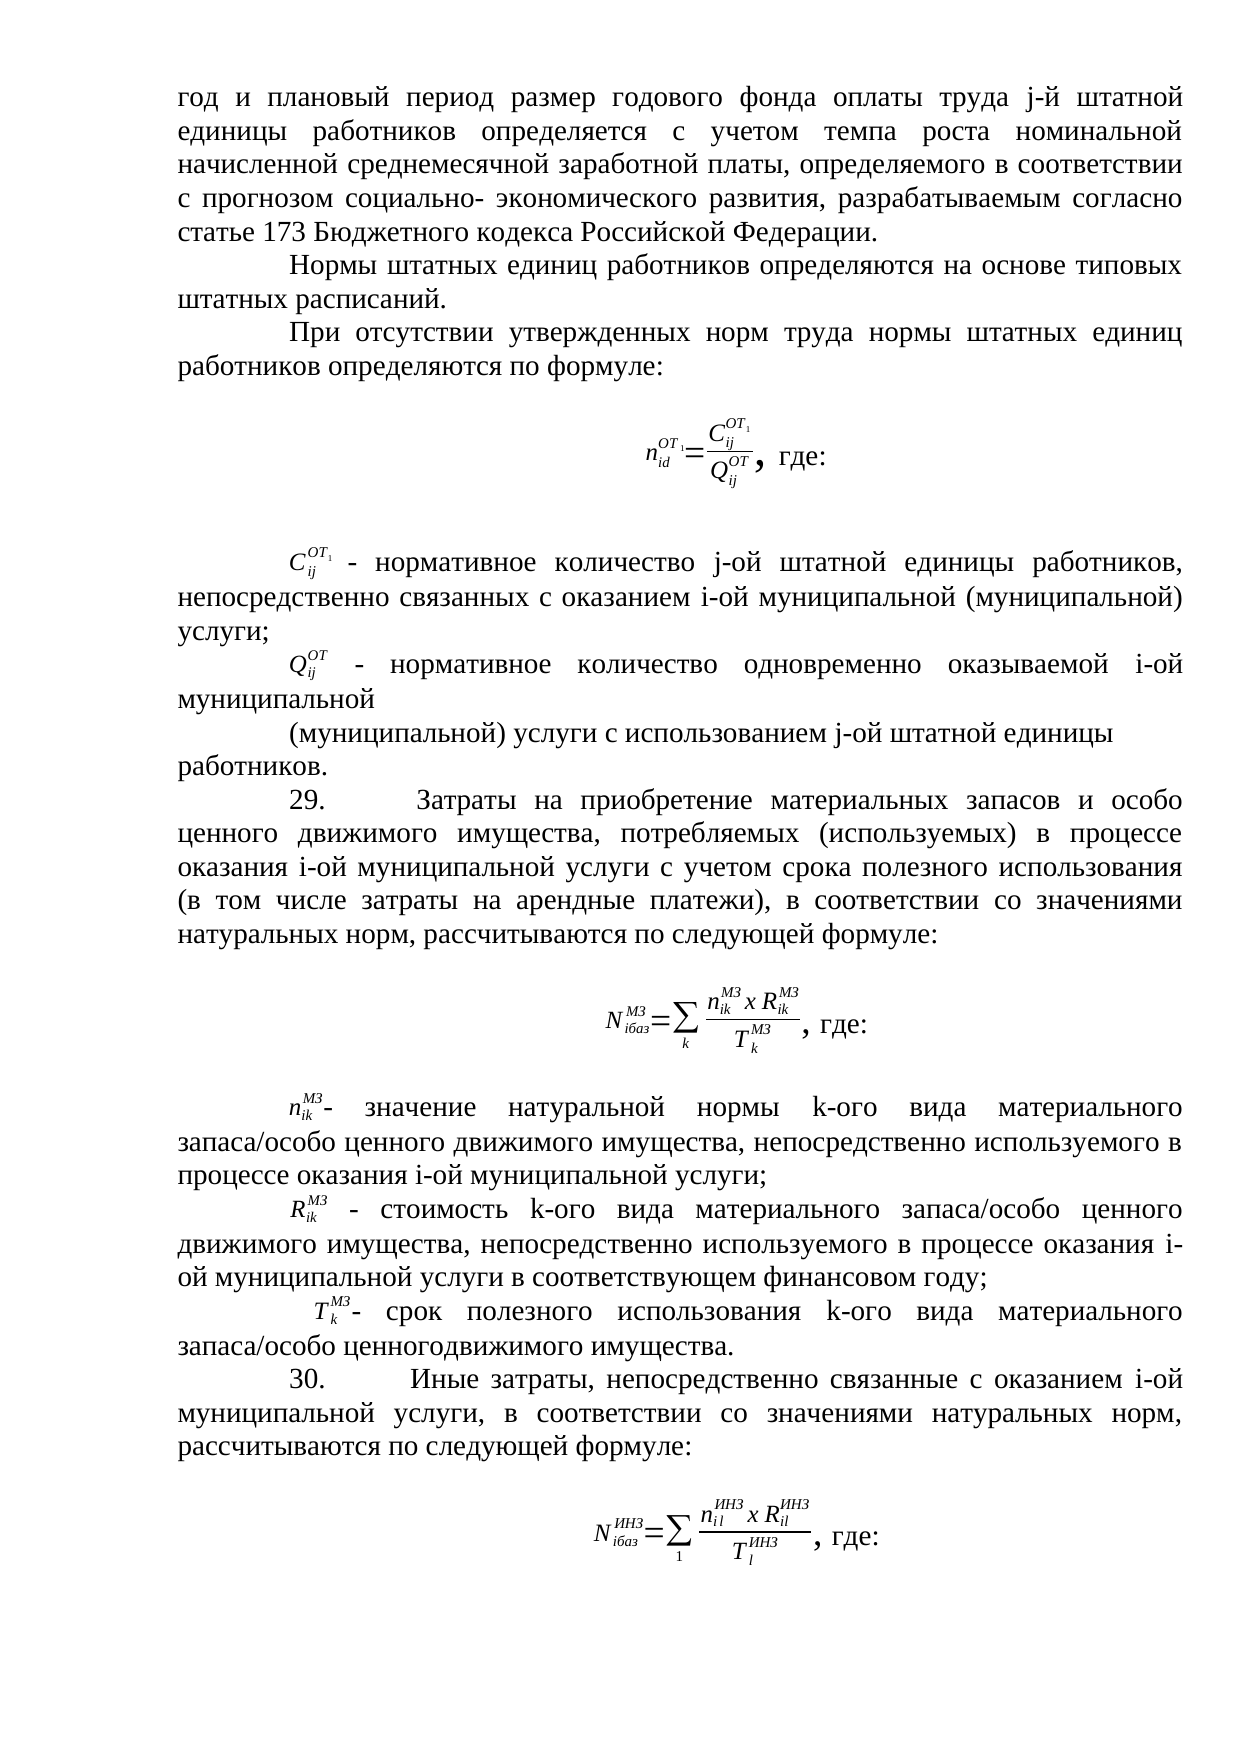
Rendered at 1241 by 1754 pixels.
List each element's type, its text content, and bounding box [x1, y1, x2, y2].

text =, где: [177, 1496, 1183, 1569]
list Иные затраты, непосредственно связанные с оказанием i-ой муниципальной услуги, в соответствии со значениями натуральных норм, рассчитываются по следующей формуле: [177, 1361, 1183, 1462]
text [177, 79, 1183, 247]
text - значение натуральной нормы k-ого вида материального запаса/особо ценного движимого имущества, непосредственно используемого в процессе оказания i-ой муниципальной услуги; [177, 1089, 1183, 1191]
list Затраты на приобретение материальных запасов и особо ценного движимого имущества, потребляемых (используемых) в процессе оказания i-ой муниципальной услуги с учетом срока полезного использования (в том числе затраты на арендные платежи), в соответствии со значениями натуральных норм, рассчитываются по следующей формуле: [177, 782, 1183, 949]
text =, где: [177, 983, 1183, 1057]
text - стоимость k-ого вида материального запаса/особо ценного движимого имущества, непосредственно используемого в процессе оказания i-ой муниципальной услуги в соответствующем финансовом году; [177, 1191, 1183, 1293]
text =, где: [177, 415, 1183, 489]
text - нормативное количество одновременно оказываемой i-ой муниципальной [177, 646, 1183, 715]
text - срок полезного использования k-ого вида материального запаса/особо ценногодвижимого имущества. [177, 1293, 1183, 1361]
text При отсутствии утвержденных норм труда нормы штатных единиц работников определяются по формуле: [177, 314, 1183, 381]
text Нормы штатных единиц работников определяются на основе типовых штатных расписаний. [177, 247, 1183, 314]
text - нормативное количество j-ой штатной единицы работников, непосредственно связанных с оказанием i-ой муниципальной (муниципальной) услуги; [177, 544, 1183, 646]
text (муниципальной) услуги с использованием j-ой штатной единицы работников. [177, 715, 1183, 782]
